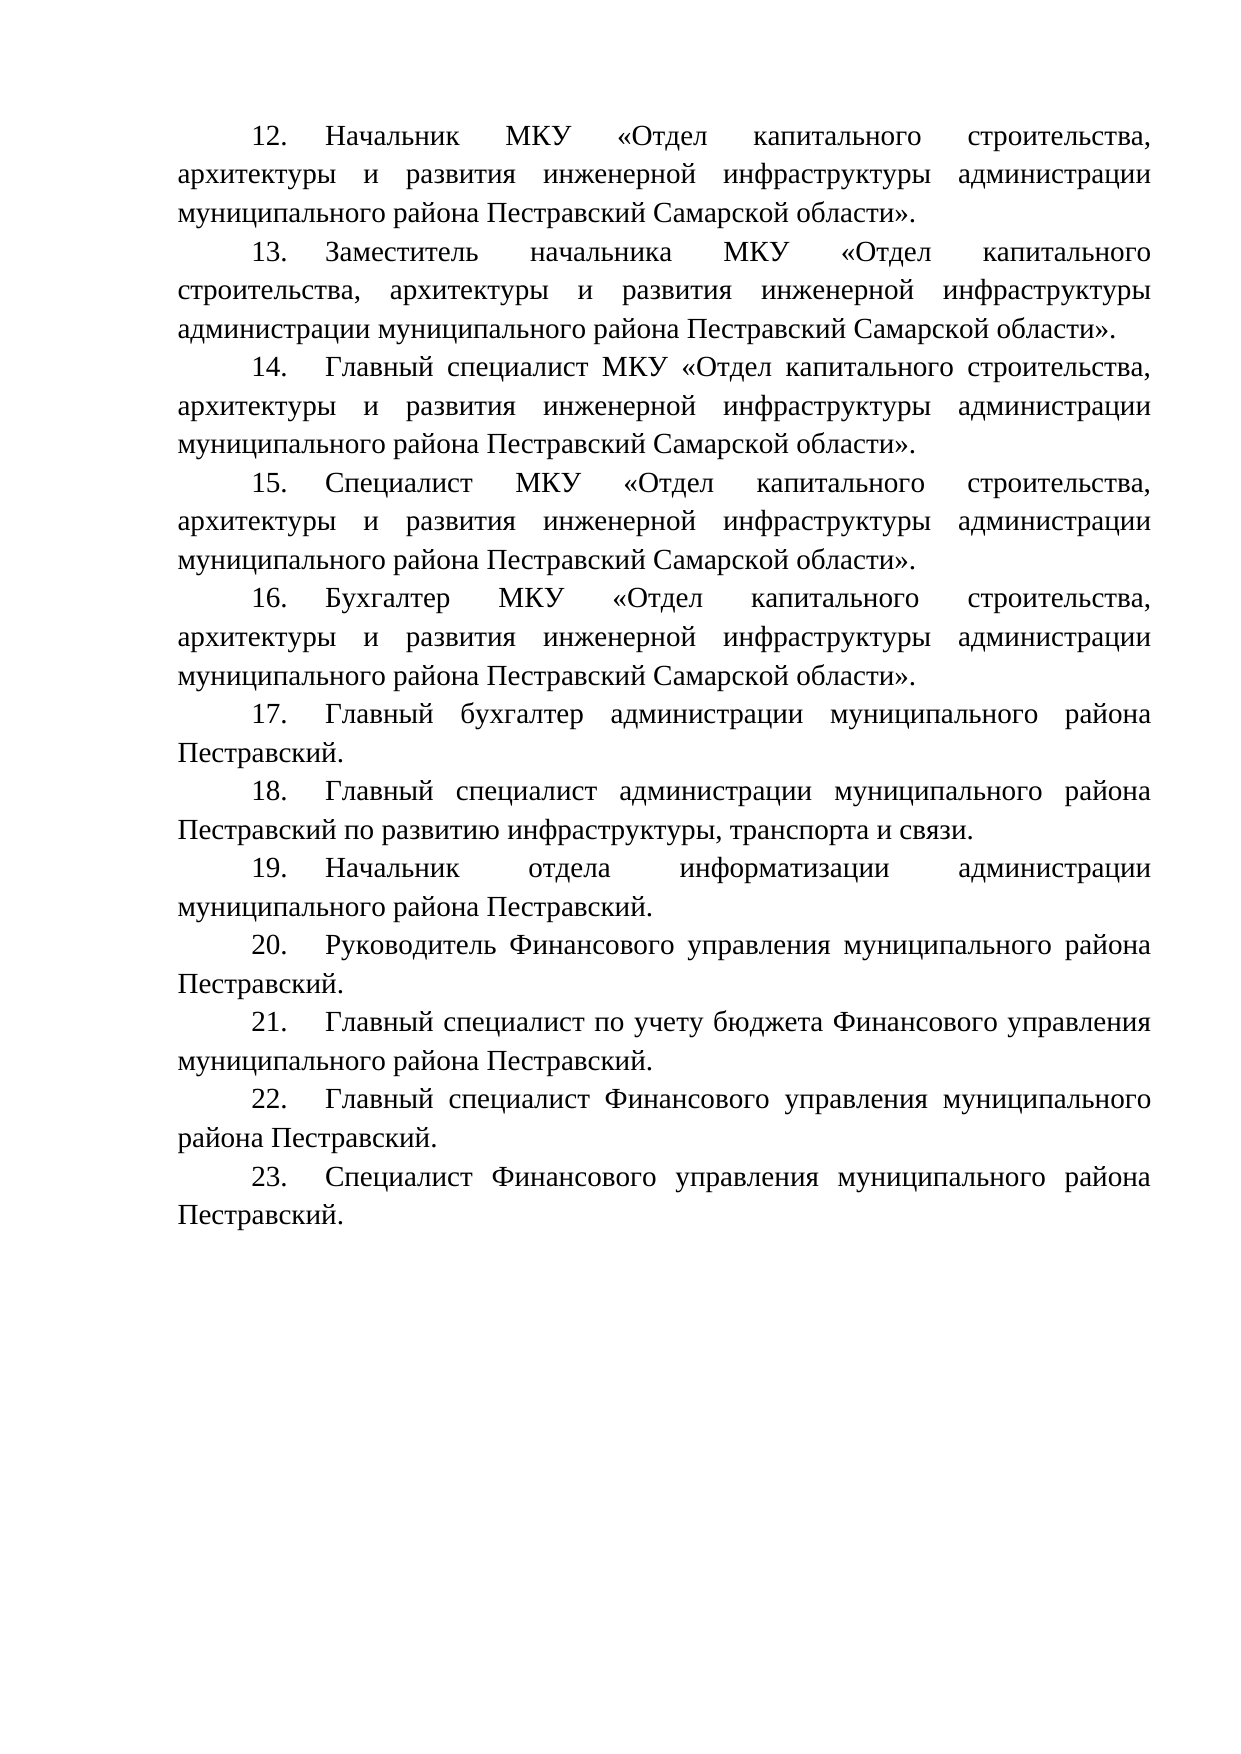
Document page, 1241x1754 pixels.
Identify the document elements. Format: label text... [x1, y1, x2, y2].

list Руководитель Финансового управления муниципального района Пестравский. [177, 927, 1152, 999]
list Главный бухгалтер администрации муниципального района Пестравский. [177, 696, 1152, 768]
list Специалист МКУ «Отдел капитального строительства, архитектуры и развития инженерной инфраструктуры администрации муниципального района Пестравский Самарской области». [177, 465, 1152, 576]
list Специалист Финансового управления муниципального района Пестравский. [177, 1159, 1152, 1231]
list Бухгалтер МКУ «Отдел капитального строительства, архитектуры и развития инженерной инфраструктуры администрации муниципального района Пестравский Самарской области». [177, 581, 1152, 691]
list Главный специалист Финансового управления муниципального района Пестравский. [177, 1082, 1152, 1154]
list Начальник отдела информатизации администрации муниципального района Пестравский. [177, 850, 1152, 922]
list Главный специалист администрации муниципального района Пестравский по развитию инфраструктуры, транспорта и связи. [177, 773, 1152, 845]
list Начальник МКУ «Отдел капитального строительства, архитектуры и развития инженерной инфраструктуры администрации муниципального района Пестравский Самарской области». [177, 118, 1152, 229]
list Главный специалист по учету бюджета Финансового управления муниципального района Пестравский. [177, 1004, 1152, 1077]
list Заместитель начальника МКУ «Отдел капитального строительства, архитектуры и развития инженерной инфраструктуры администрации муниципального района Пестравский Самарской области». [177, 234, 1152, 344]
list Главный специалист МКУ «Отдел капитального строительства, архитектуры и развития инженерной инфраструктуры администрации муниципального района Пестравский Самарской области». [177, 349, 1152, 460]
